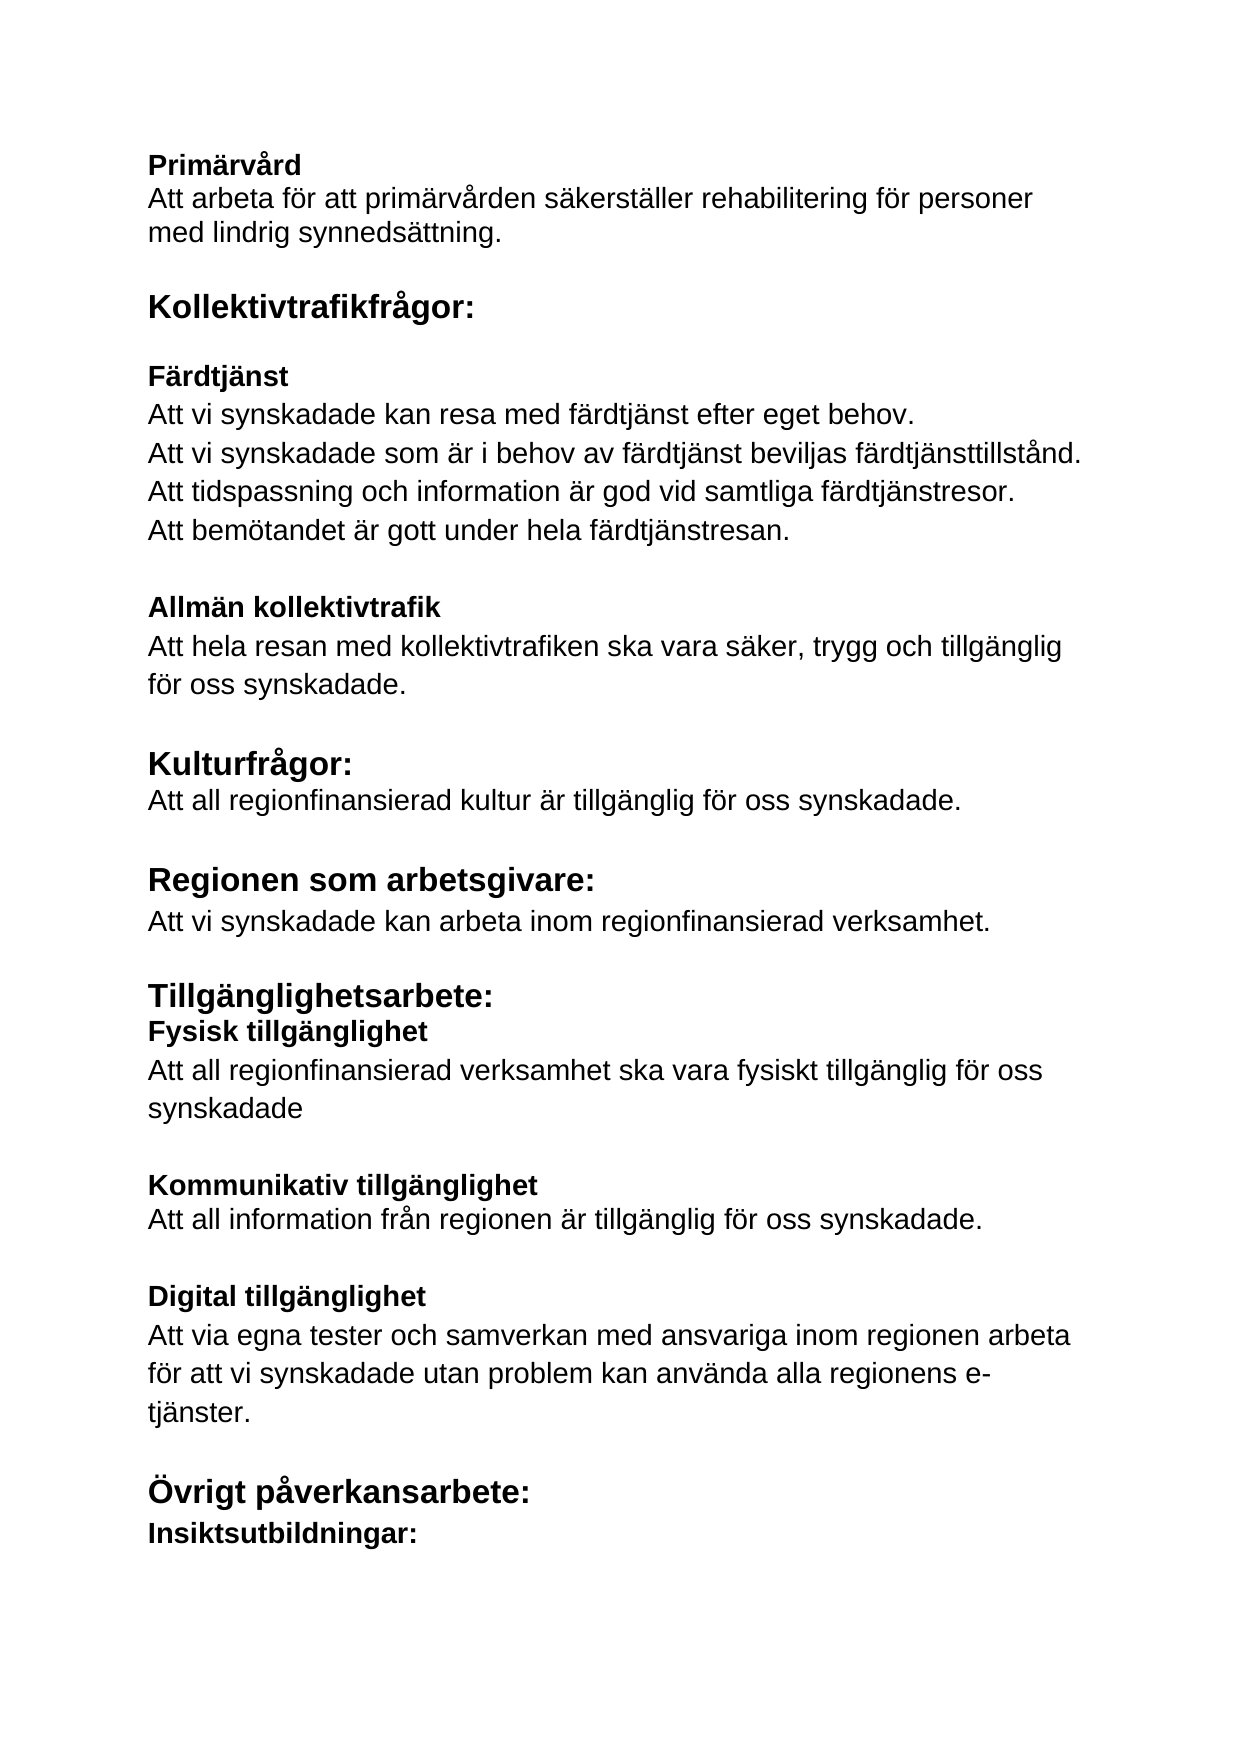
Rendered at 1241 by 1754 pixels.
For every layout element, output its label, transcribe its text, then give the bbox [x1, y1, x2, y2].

text Digital tillgänglighet [148, 1279, 1092, 1313]
text Att vi synskadade kan resa med färdtjänst efter eget behov. [148, 397, 1092, 431]
text Att all regionfinansierad kultur är tillgänglig för oss synskadade. [148, 783, 1092, 816]
subtitle Kulturfrågor: [148, 744, 1092, 783]
text Att hela resan med kollektivtrafiken ska vara säker, trygg och tillgänglig för oss synskadade. [148, 628, 1092, 701]
text Att bemötandet är gott under hela färdtjänstresan. [148, 513, 1092, 546]
text Färdtjänst [148, 359, 1092, 392]
text Insiktsutbildningar: [148, 1516, 1092, 1549]
text Övrigt påverkansarbete: [148, 1472, 1092, 1510]
text Primärvård [148, 148, 1092, 181]
text Att all regionfinansierad verksamhet ska vara fysiskt tillgänglig för oss synskadade [148, 1053, 1092, 1125]
text Att via egna tester och samverkan med ansvariga inom regionen arbeta för att vi synskadade utan problem kan använda alla regionens e-tjänster. [148, 1318, 1092, 1428]
subtitle Att vi synskadade kan arbeta inom regionfinansierad verksamhet. Tillgänglighetsarbete: [148, 904, 1092, 1014]
text Fysisk tillgänglighet [148, 1014, 1092, 1048]
subtitle Kommunikativ tillgänglighet [148, 1168, 1092, 1202]
text Att vi synskadade som är i behov av färdtjänst beviljas färdtjänsttillstånd. [148, 436, 1092, 469]
text Regionen som arbetsgivare: [148, 860, 1092, 898]
text Allmän kollektivtrafik [148, 590, 1092, 623]
text Att arbeta för att primärvården säkerställer rehabilitering för personer med lindrig synnedsättning. Kollektivtrafikfrågor: [148, 181, 1092, 325]
text Att all information från regionen är tillgänglig för oss synskadade. [148, 1202, 1092, 1236]
text Att tidspassning och information är god vid samtliga färdtjänstresor. [148, 474, 1092, 508]
